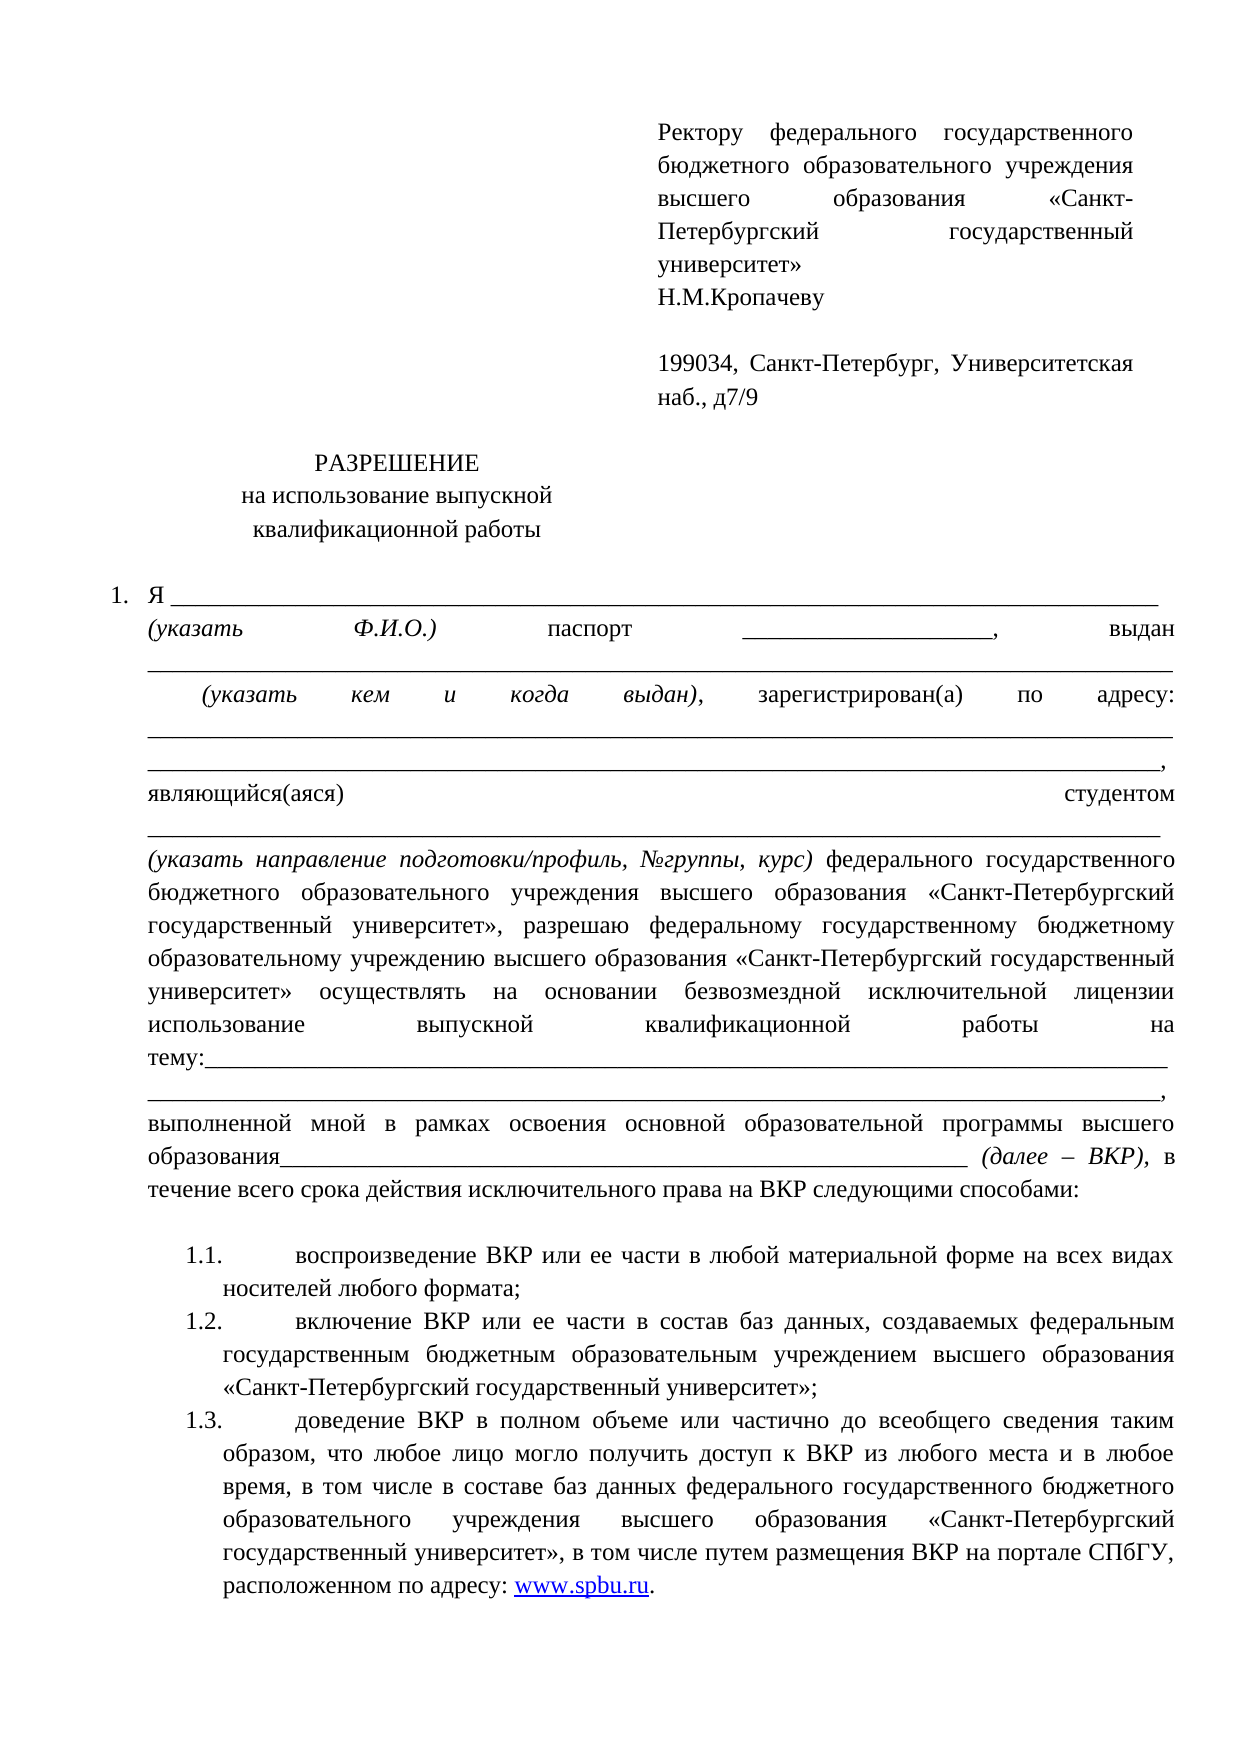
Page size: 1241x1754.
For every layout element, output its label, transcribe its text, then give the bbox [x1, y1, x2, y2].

list воспроизведение ВКР или ее части в любой материальной форме на всех видах носителей любого формата; [185, 1240, 1175, 1302]
text (указать кем и когда выдан), зарегистрирован(а) по адресу: __________________________________________________________________________________ [148, 679, 1175, 741]
text _________________________________________________________________________________, являющийся(аяся) студентом _________________________________________________________________________________ (указать направление подготовки/профиль, №группы, курс) федерального государственного бюджетного образовательного учреждения высшего образования «Санкт-Петербургский государственный университет», разрешаю федеральному государственному бюджетному образовательному учреждению высшего образования «Санкт-Петербургский государственный университет» осуществлять на основании безвозмездной исключительной лицензии использование выпускной квалификационной работы на тему:______________________________________________________________________________________________________________________________________________________________, выполненной мной в рамках освоения основной образовательной программы высшего образования_______________________________________________________ (далее – ВКР), в течение всего срока действия исключительного права на ВКР следующими способами: [148, 745, 1175, 1203]
list доведение ВКР в полном объеме или частично до всеобщего сведения таким образом, что любое лицо могло получить доступ к ВКР из любого места и в любое время, в том числе в составе баз данных федерального государственного бюджетного образовательного учреждения высшего образования «Санкт-Петербургский государственный университет», в том числе путем размещения ВКР на портале СПбГУ, расположенном по адресу: www.spbu.ru. [185, 1405, 1175, 1599]
text (указать Ф.И.О.) паспорт ____________________, выдан __________________________________________________________________________________ [148, 613, 1175, 674]
list Я _______________________________________________________________________________ [110, 580, 1175, 608]
list включение ВКР или ее части в состав баз данных, создаваемых федеральным государственным бюджетным образовательным учреждением высшего образования «Санкт-Петербургский государственный университет»; [185, 1306, 1175, 1401]
table_header РАЗРЕШЕНИЕ на использование выпускной квалификационной работы [148, 118, 646, 547]
table_header Ректору федерального государственного бюджетного образовательного учреждения высшего образования «Санкт-Петербургский государственный университет» Н.М.Кропачеву 199034, Санкт-Петербург, Университетская наб., д7/9 [646, 118, 1144, 547]
